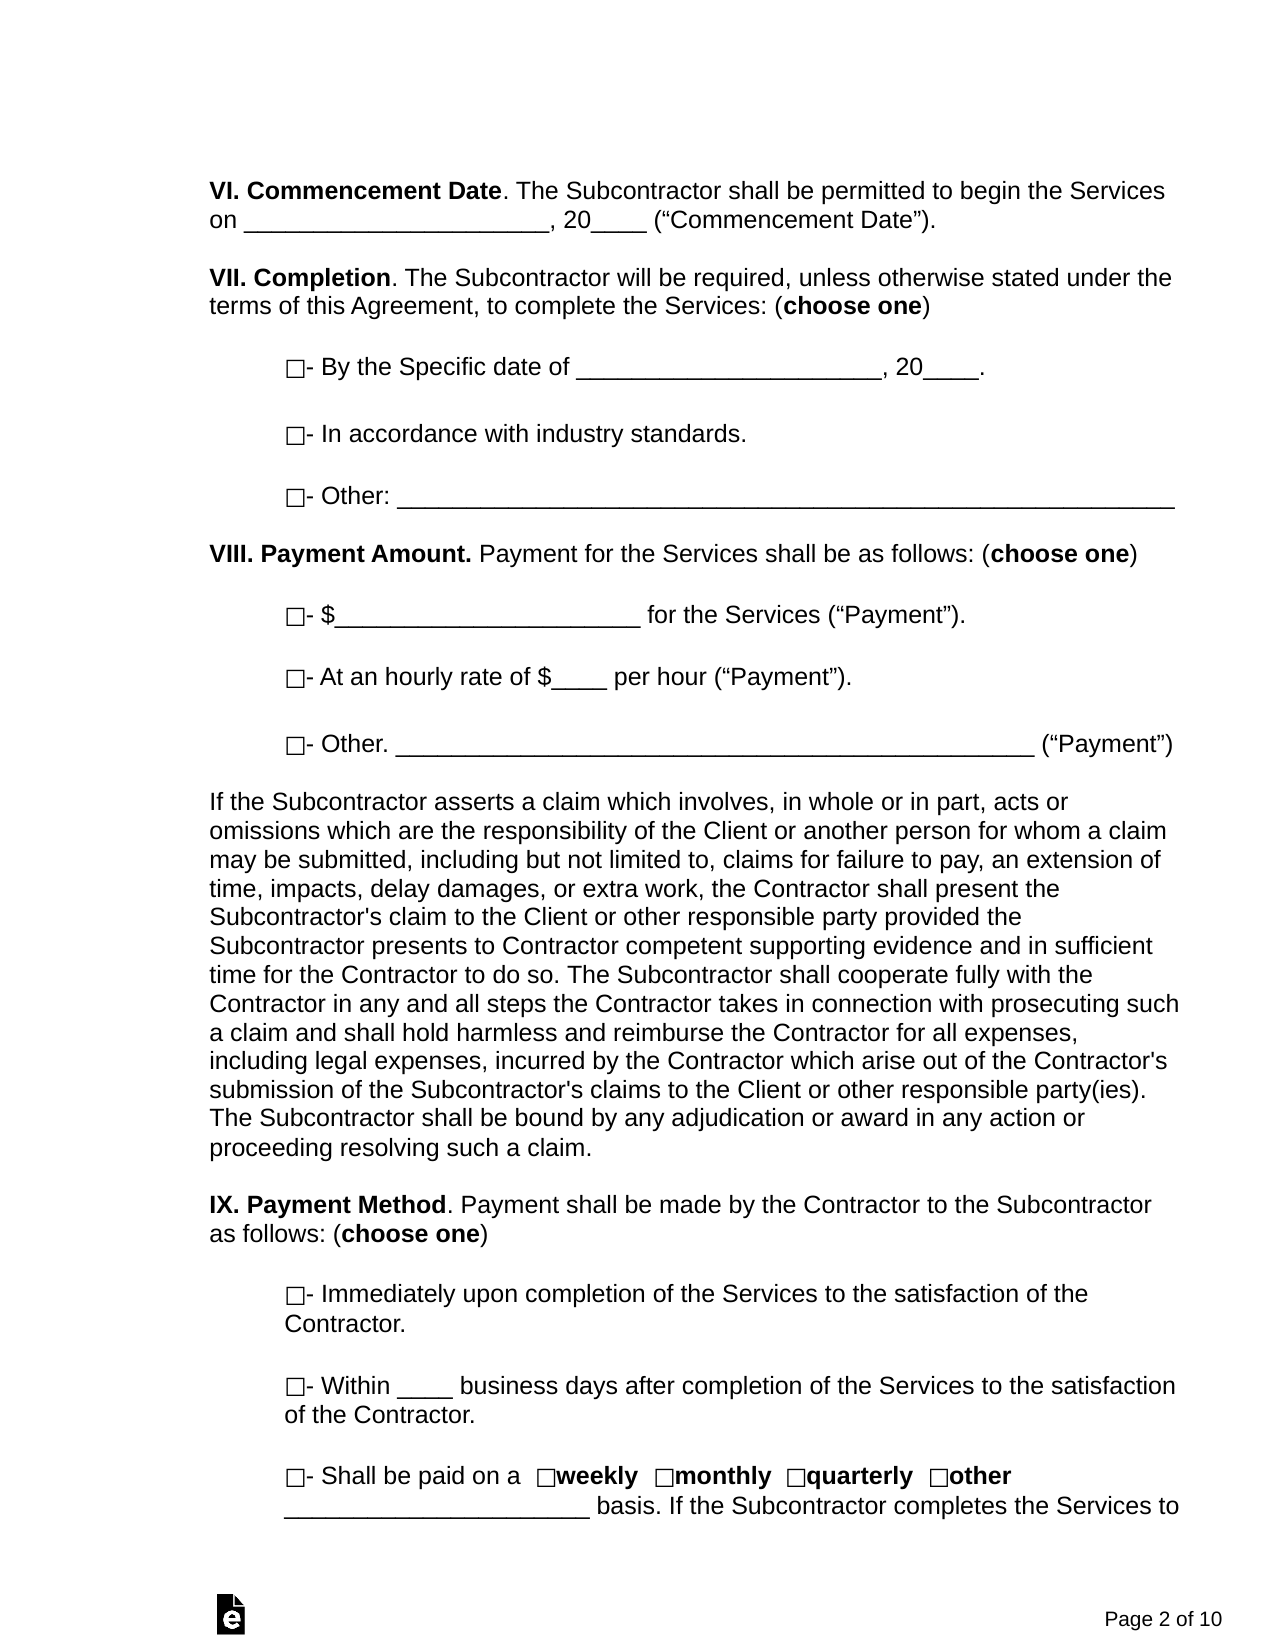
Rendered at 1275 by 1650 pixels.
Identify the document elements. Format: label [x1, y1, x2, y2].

picture [209, 1592, 251, 1635]
